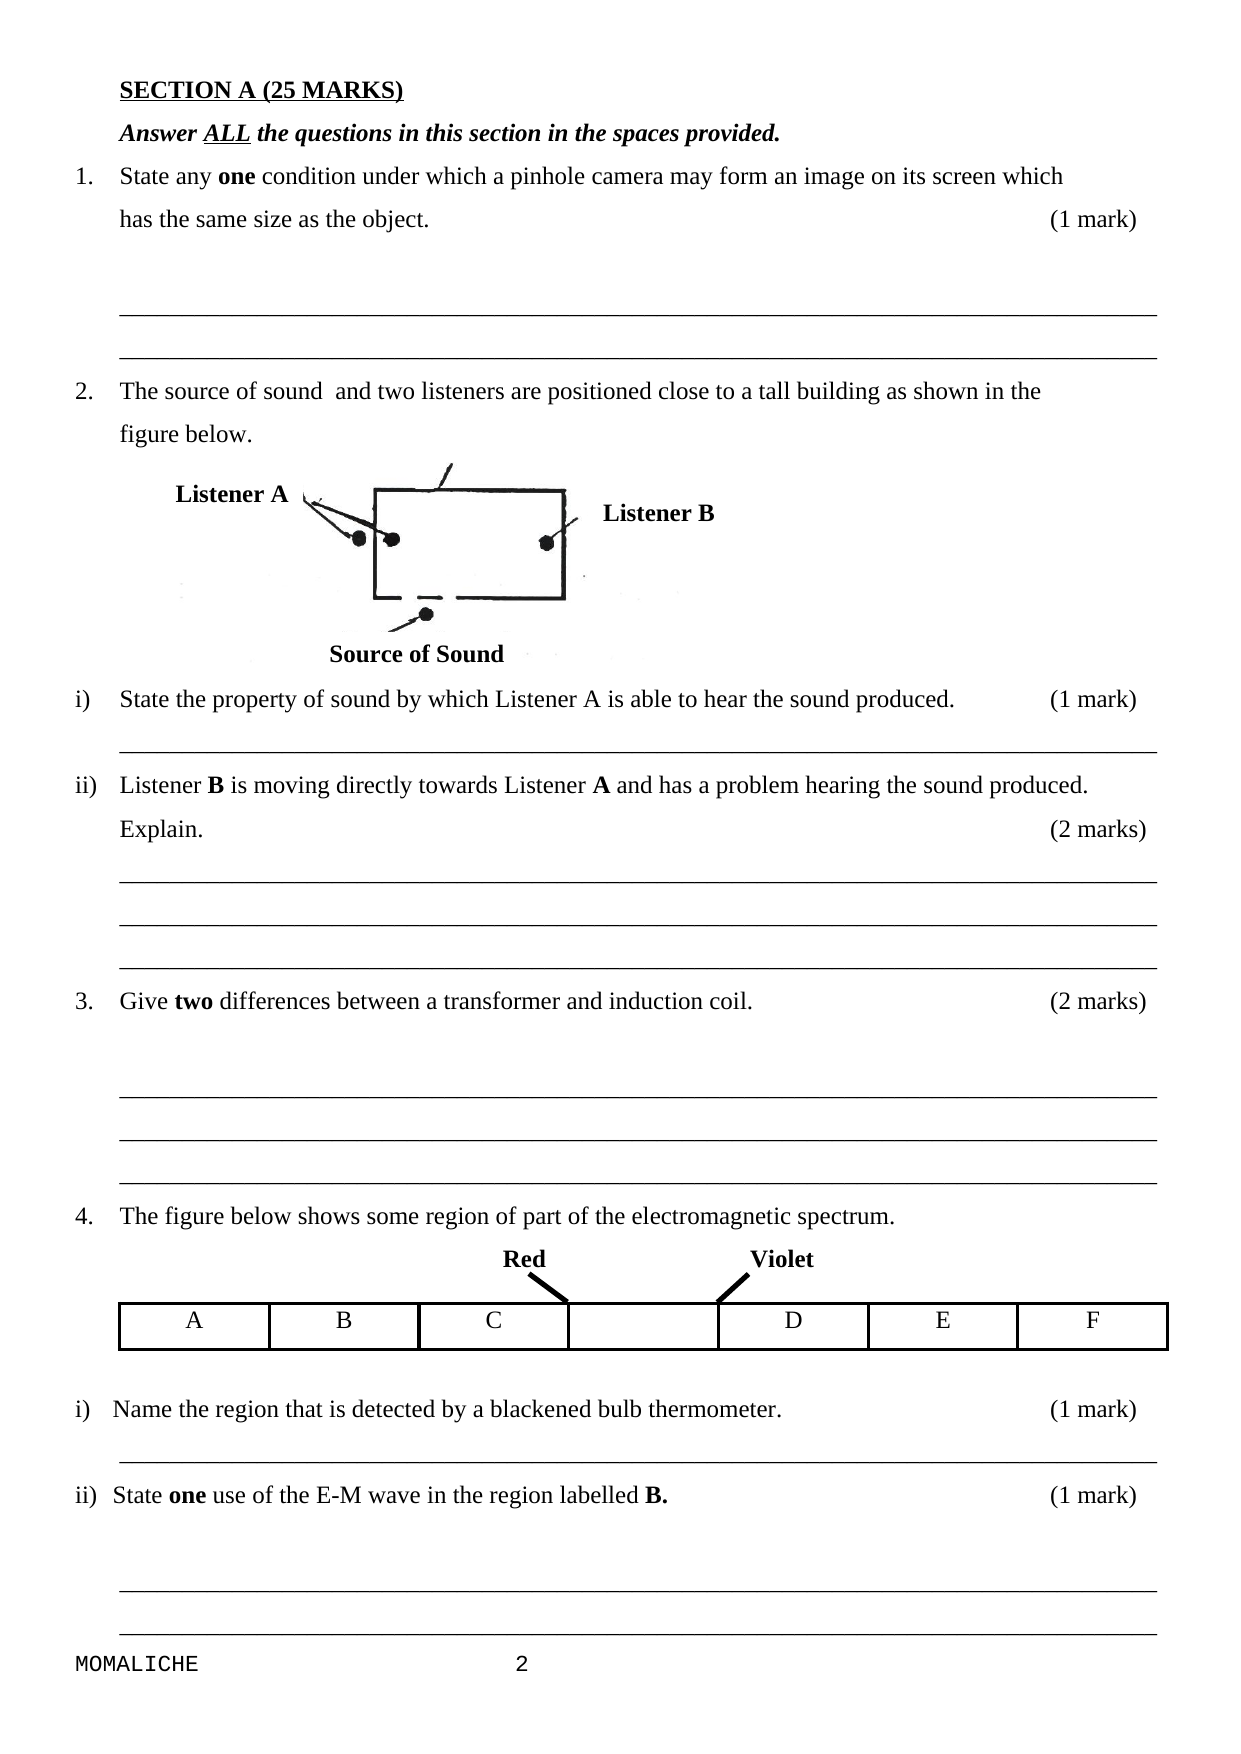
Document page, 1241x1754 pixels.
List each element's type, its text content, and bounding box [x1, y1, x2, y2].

table_header D [720, 1305, 867, 1348]
list _________________________________________________________________________________________________________________________________________________________________________________________________________________________________________________________ [75, 1029, 1165, 1187]
list ______________________________________________________________________________________________________________________________________________________________________ [75, 1523, 1165, 1638]
text ______________________________________________________________________________________________________________________________________________________________________ [75, 247, 1165, 362]
list has the same size as the object. (1 mark) [119, 204, 1165, 233]
list State any one condition under which a pinhole camera may form an image on its screen which [75, 161, 1165, 190]
picture [178, 462, 741, 670]
list figure below. [119, 419, 1165, 448]
table_header A [121, 1305, 268, 1348]
list Listener B is moving directly towards Listener A and has a problem hearing the sound produced. Explain. (2 marks) [75, 771, 1165, 842]
text SECTION A (25 MARKS) [119, 75, 1165, 104]
list The figure below shows some region of part of the electromagnetic spectrum. [75, 1201, 1165, 1230]
table_header [570, 1305, 717, 1348]
list The source of sound and two listeners are positioned close to a tall building as shown in the [75, 376, 1165, 405]
table_header E [870, 1305, 1016, 1348]
list _________________________________________________________________________________________________________________________________________________________________________________________________________________________________________________________ [119, 857, 1165, 972]
list Red Violet [75, 1244, 1165, 1273]
list ___________________________________________________________________________________ [119, 727, 1165, 756]
list ___________________________________________________________________________________ [119, 1437, 1165, 1466]
table_header F [1019, 1305, 1166, 1348]
text Answer ALL the questions in this section in the spaces provided. [119, 118, 1165, 147]
list State one use of the E-M wave in the region labelled B. (1 mark) [75, 1480, 1165, 1509]
list Name the region that is detected by a blackened bulb thermometer. (1 mark) [75, 1394, 1165, 1423]
table_header B [271, 1305, 417, 1348]
table_header C [421, 1305, 567, 1348]
list Give two differences between a transformer and induction coil. (2 marks) [75, 986, 1165, 1015]
list State the property of sound by which Listener A is able to hear the sound produced. (1 mark) [75, 684, 1165, 713]
